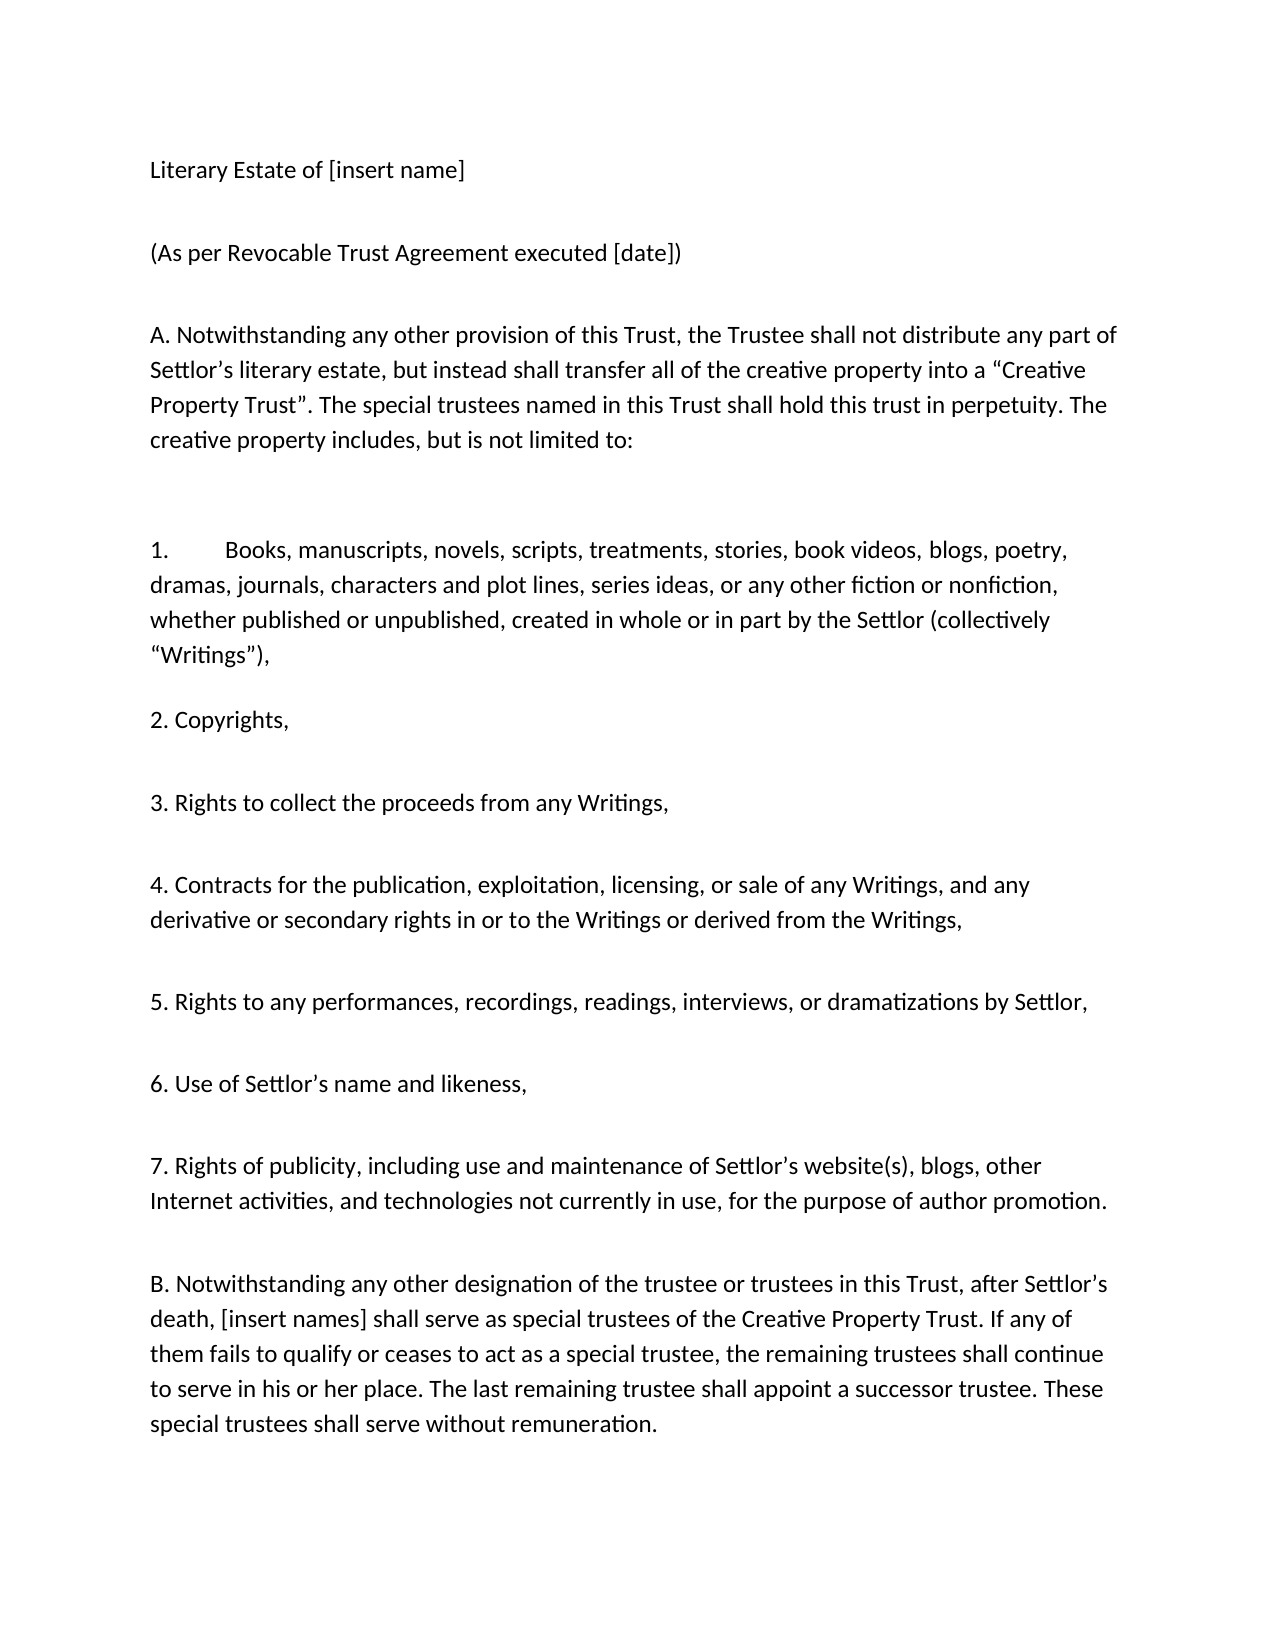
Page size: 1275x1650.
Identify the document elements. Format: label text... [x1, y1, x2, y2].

text (As per Revocable Trust Agreement executed [date]) [150, 232, 1125, 267]
text 7. Rights of publicity, including use and maintenance of Settlor’s website(s), blogs, other Internet activities, and technologies not currently in use, for the purpose of author promotion. [150, 1146, 1125, 1216]
text Literary Estate of [insert name] [150, 150, 1125, 185]
text 2. Copyrights, [150, 700, 1125, 735]
text 6. Use of Settlor’s name and likeness, [150, 1064, 1125, 1099]
text A. Notwithstanding any other provision of this Trust, the Trustee shall not distribute any part of Settlor’s literary estate, but instead shall transfer all of the creative property into a “Creative Property Trust”. The special trustees named in this Trust shall hold this trust in perpetuity. The creative property includes, but is not limited to: [150, 314, 1125, 454]
text B. Notwithstanding any other designation of the trustee or trustees in this Trust, after Settlor’s death, [insert names] shall serve as special trustees of the Creative Property Trust. If any of them fails to qualify or ceases to act as a special trustee, the remaining trustees shall continue to serve in his or her place. The last remaining trustee shall appoint a successor trustee. These special trustees shall serve without remuneration. [150, 1263, 1125, 1438]
text 3. Rights to collect the proceeds from any Writings, [150, 782, 1125, 817]
list Books, manuscripts, novels, scripts, treatments, stories, book videos, blogs, poetry, dramas, journals, characters and plot lines, series ideas, or any other fiction or nonfiction, whether published or unpublished, created in whole or in part by the Settlor (collectively “Writings”), [150, 529, 1125, 669]
text 5. Rights to any performances, recordings, readings, interviews, or dramatizations by Settlor, [150, 982, 1125, 1017]
text 4. Contracts for the publication, exploitation, licensing, or sale of any Writings, and any derivative or secondary rights in or to the Writings or derived from the Writings, [150, 864, 1125, 934]
